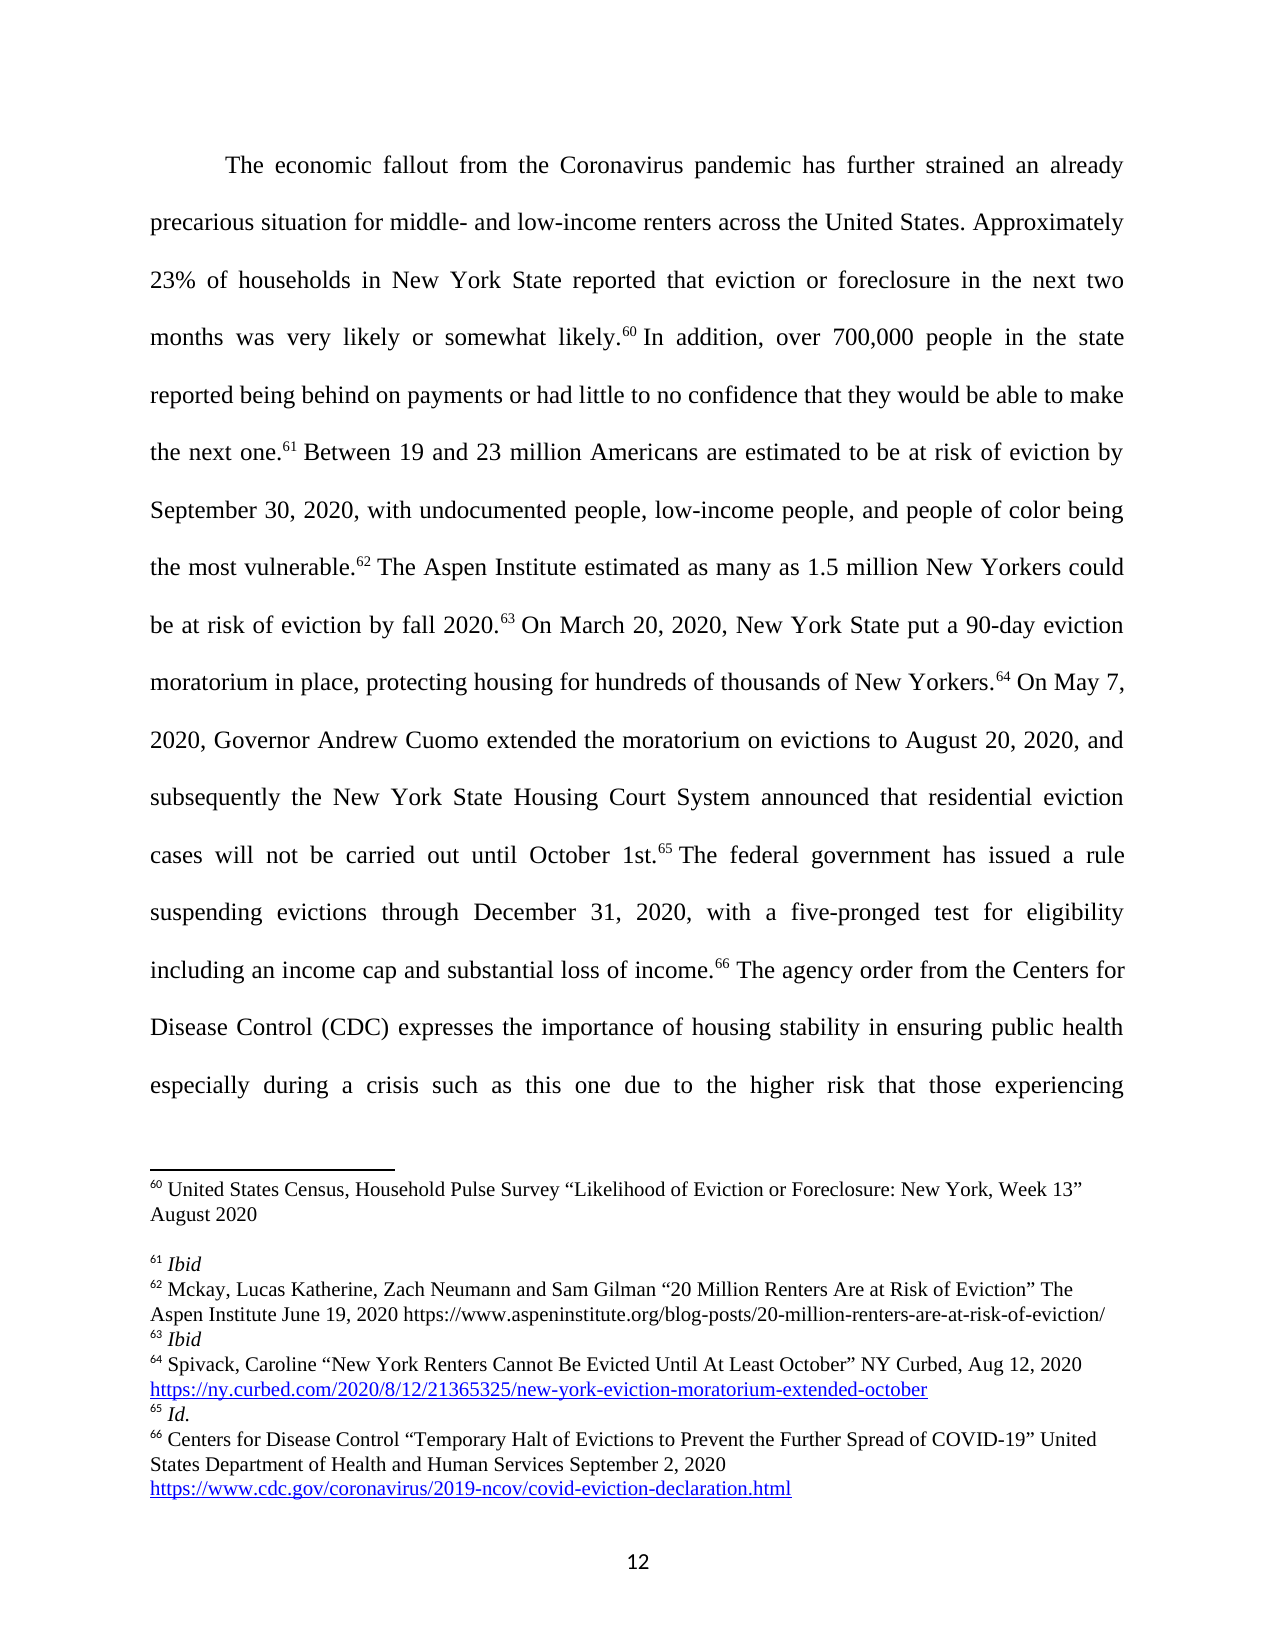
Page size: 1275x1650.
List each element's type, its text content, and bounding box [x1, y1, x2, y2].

text The economic fallout from the Coronavirus pandemic has further strained an already precarious situation for middle- and low-income renters across the United States. Approximately 23% of households in New York State reported that eviction or foreclosure in the next two months was very likely or somewhat likely. In addition, over 700,000 people in the state reported being behind on payments or had little to no confidence that they would be able to make the next one. Between 19 and 23 million Americans are estimated to be at risk of eviction by September 30, 2020, with undocumented people, low-income people, and people of color being the most vulnerable. The Aspen Institute estimated as many as 1.5 million New Yorkers could be at risk of eviction by fall 2020. On March 20, 2020, New York State put a 90-day eviction moratorium in place, protecting housing for hundreds of thousands of New Yorkers. On May 7, 2020, Governor Andrew Cuomo extended the moratorium on evictions to August 20, 2020, and subsequently the New York State Housing Court System announced that residential eviction cases will not be carried out until October 1st. The federal government has issued a rule suspending evictions through December 31, 2020, with a five-pronged test for eligibility including an income cap and substantial loss of income. The agency order from the Centers for Disease Control (CDC) expresses the importance of housing stability in ensuring public health especially during a crisis such as this one due to the higher risk that those experiencing homelessness face in congregate settings and shelters. Nationwide data from the U.S. Census Household Pulse Survey for July 2020 shows that more than 40% of Black and Latinx households had no or only slight confidence they could pay their rent next month compared to 21% of White renters, demonstrating how the pandemic is widening the existing disparities in housing security. [150, 150, 1125, 1099]
